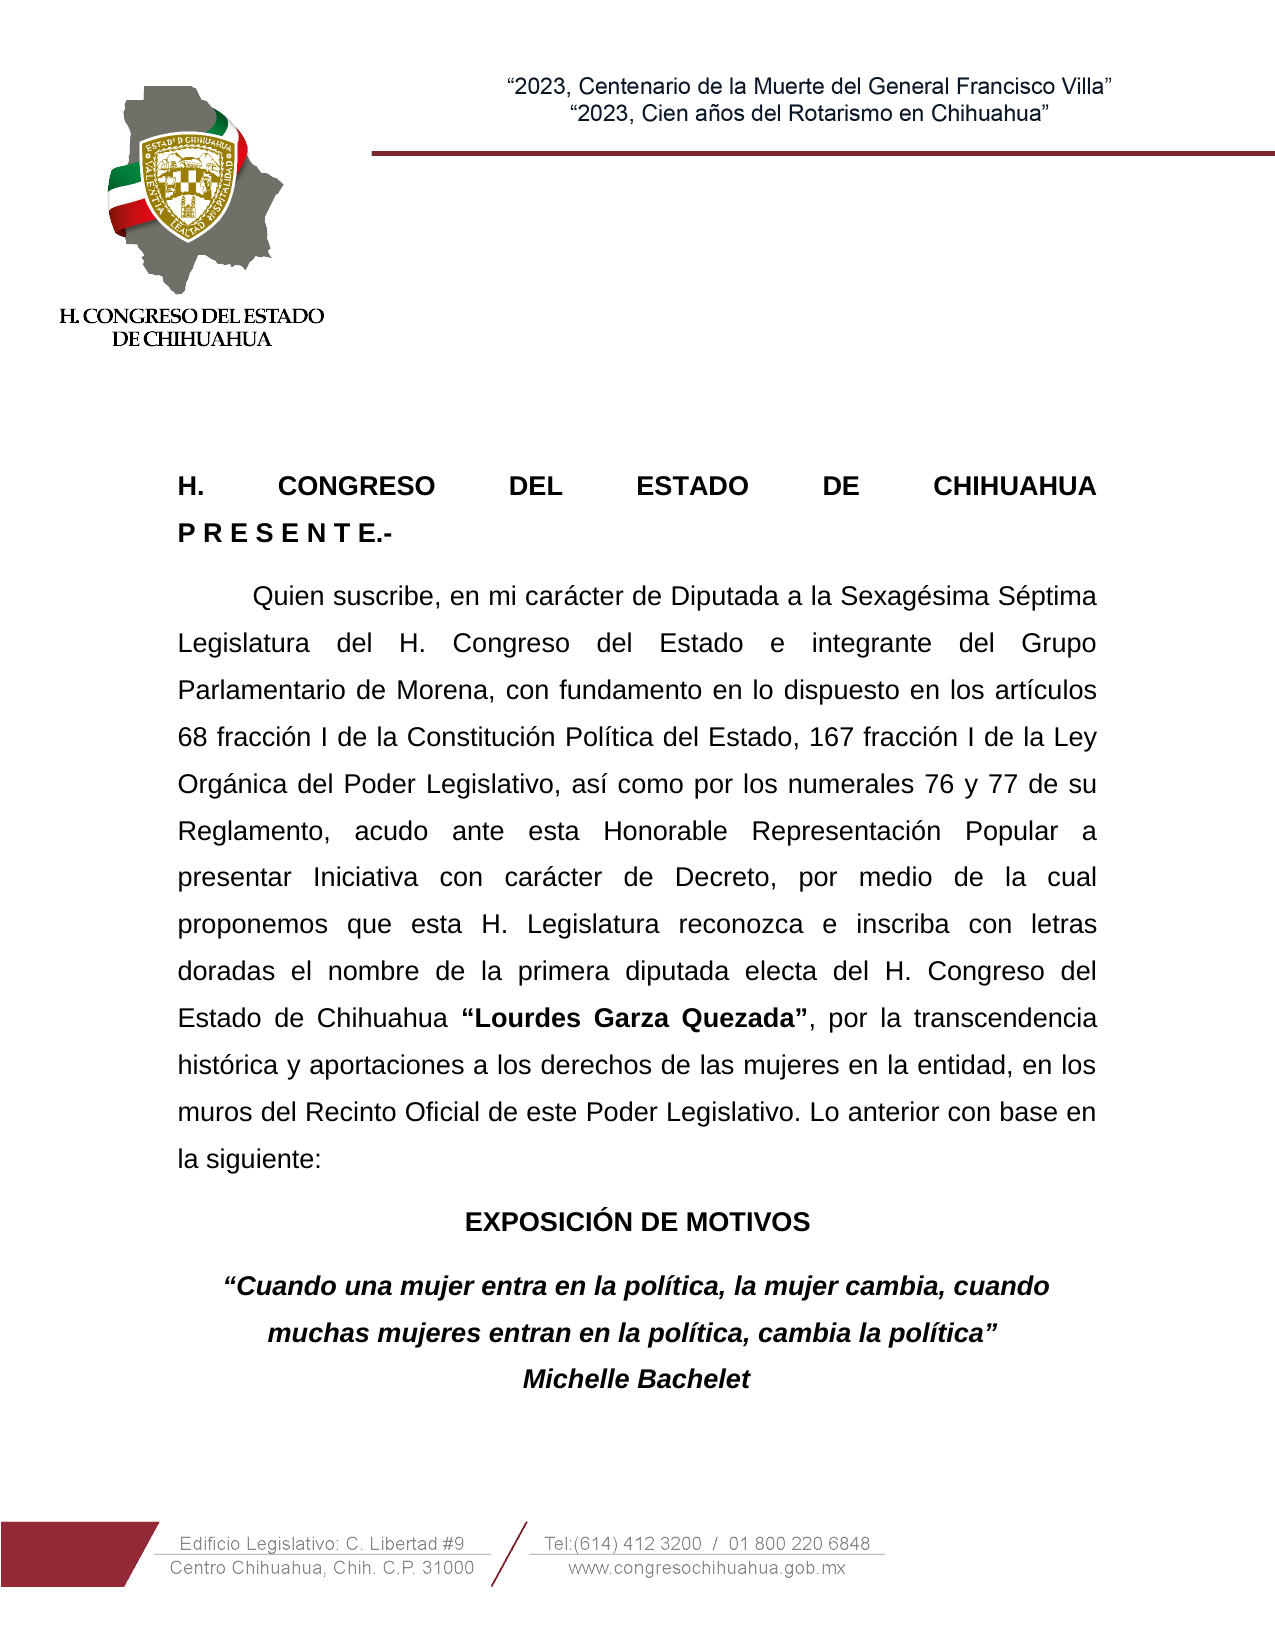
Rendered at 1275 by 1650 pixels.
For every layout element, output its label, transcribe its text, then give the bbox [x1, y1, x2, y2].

text Quien suscribe, en mi carácter de Diputada a la Sexagésima Séptima Legislatura del H. Congreso del Estado e integrante del Grupo Parlamentario de Morena, con fundamento en lo dispuesto en los artículos 68 fracción I de la Constitución Política del Estado, 167 fracción I de la Ley Orgánica del Poder Legislativo, así como por los numerales 76 y 77 de su Reglamento, acudo ante esta Honorable Representación Popular a presentar Iniciativa con carácter de Decreto, por medio de la cual proponemos que esta H. Legislatura reconozca e inscriba con letras doradas el nombre de la primera diputada electa del H. Congreso del Estado de Chihuahua “Lourdes Garza Quezada”, por la transcendencia histórica y aportaciones a los derechos de las mujeres en la entidad, en los muros del Recinto Oficial de este Poder Legislativo. Lo anterior con base en la siguiente: [177, 580, 1098, 1174]
text EXPOSICIÓN DE MOTIVOS [177, 1206, 1098, 1237]
text H. CONGRESO DEL ESTADO DE CHIHUAHUA P R E S E N T E.- [177, 423, 1098, 548]
picture [0, 0, 1275, 1650]
text “Cuando una mujer entra en la política, la mujer cambia, cuando muchas mujeres entran en la política, cambia la política” Michelle Bachelet [177, 1270, 1098, 1395]
